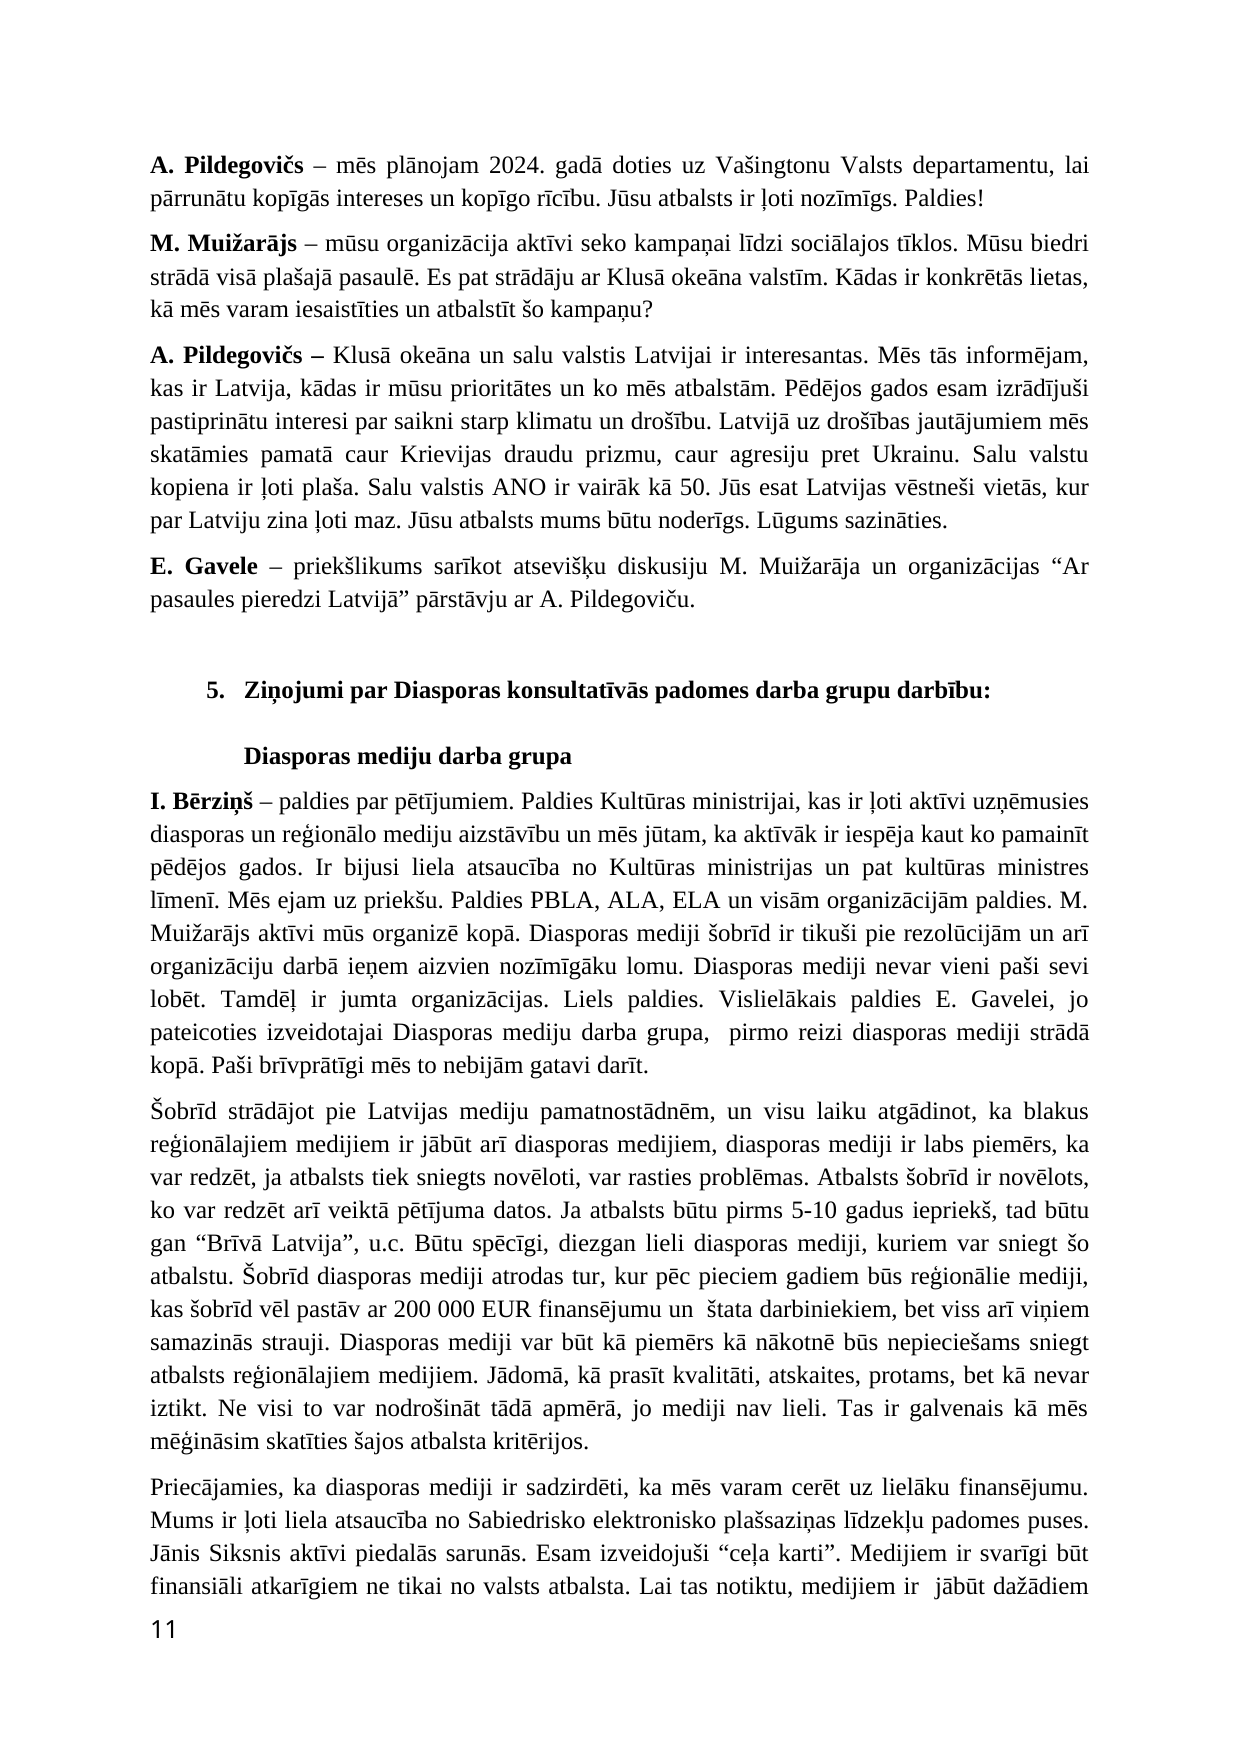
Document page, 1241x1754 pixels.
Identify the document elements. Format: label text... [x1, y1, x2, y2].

text E. Gavele – priekšlikums sarīkot atsevišķu diskusiju M. Muižarāja un organizācijas “Ar pasaules pieredzi Latvijā” pārstāvju ar A. Pildegoviču. [150, 551, 1090, 612]
text M. Muižarājs – mūsu organizācija aktīvi seko kampaņai līdzi sociālajos tīklos. Mūsu biedri strādā visā plašajā pasaulē. Es pat strādāju ar Klusā okeāna valstīm. Kādas ir konkrētās lietas, kā mēs varam iesaistīties un atbalstīt šo kampaņu? [150, 228, 1090, 323]
text A. Pildegovičs – mēs plānojam 2024. gadā doties uz Vašingtonu Valsts departamentu, lai pārrunātu kopīgās intereses un kopīgo rīcību. Jūsu atbalsts ir ļoti nozīmīgs. Paldies! [150, 150, 1090, 212]
text A. Pildegovičs – Klusā okeāna un salu valstis Latvijai ir interesantas. Mēs tās informējam, kas ir Latvija, kādas ir mūsu prioritātes un ko mēs atbalstām. Pēdējos gados esam izrādījuši pastiprinātu interesi par saikni starp klimatu un drošību. Latvijā uz drošības jautājumiem mēs skatāmies pamatā caur Krievijas draudu prizmu, caur agresiju pret Ukrainu. Salu valstu kopiena ir ļoti plaša. Salu valstis ANO ir vairāk kā 50. Jūs esat Latvijas vēstneši vietās, kur par Latviju zina ļoti maz. Jūsu atbalsts mums būtu noderīgs. Lūgums sazināties. [150, 340, 1090, 534]
list Diasporas mediju darba grupa [244, 741, 1090, 769]
list Ziņojumi par Diasporas konsultatīvās padomes darba grupu darbību: [206, 675, 1090, 703]
text Šobrīd strādājot pie Latvijas mediju pamatnostādnēm, un visu laiku atgādinot, ka blakus reģionālajiem medijiem ir jābūt arī diasporas medijiem, diasporas mediji ir labs piemērs, ka var redzēt, ja atbalsts tiek sniegts novēloti, var rasties problēmas. Atbalsts šobrīd ir novēlots, ko var redzēt arī veiktā pētījuma datos. Ja atbalsts būtu pirms 5-10 gadus iepriekš, tad būtu gan “Brīvā Latvija”, u.c. Būtu spēcīgi, diezgan lieli diasporas mediji, kuriem var sniegt šo atbalstu. Šobrīd diasporas mediji atrodas tur, kur pēc pieciem gadiem būs reģionālie mediji, kas šobrīd vēl pastāv ar 200 000 EUR finansējumu un štata darbiniekiem, bet viss arī viņiem samazinās strauji. Diasporas mediji var būt kā piemērs kā nākotnē būs nepieciešams sniegt atbalsts reģionālajiem medijiem. Jādomā, kā prasīt kvalitāti, atskaites, protams, bet kā nevar iztikt. Ne visi to var nodrošināt tādā apmērā, jo mediji nav lieli. Tas ir galvenais kā mēs mēģināsim skatīties šajos atbalsta kritērijos. [150, 1096, 1090, 1455]
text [150, 1472, 1090, 1599]
text I. Bērziņš – paldies par pētījumiem. Paldies Kultūras ministrijai, kas ir ļoti aktīvi uzņēmusies diasporas un reģionālo mediju aizstāvību un mēs jūtam, ka aktīvāk ir iespēja kaut ko pamainīt pēdējos gados. Ir bijusi liela atsaucība no Kultūras ministrijas un pat kultūras ministres līmenī. Mēs ejam uz priekšu. Paldies PBLA, ALA, ELA un visām organizācijām paldies. M. Muižarājs aktīvi mūs organizē kopā. Diasporas mediji šobrīd ir tikuši pie rezolūcijām un arī organizāciju darbā ieņem aizvien nozīmīgāku lomu. Diasporas mediji nevar vieni paši sevi lobēt. Tamdēļ ir jumta organizācijas. Liels paldies. Vislielākais paldies E. Gavelei, jo pateicoties izveidotajai Diasporas mediju darba grupa, pirmo reizi diasporas mediji strādā kopā. Paši brīvprātīgi mēs to nebijām gatavi darīt. [150, 786, 1090, 1079]
